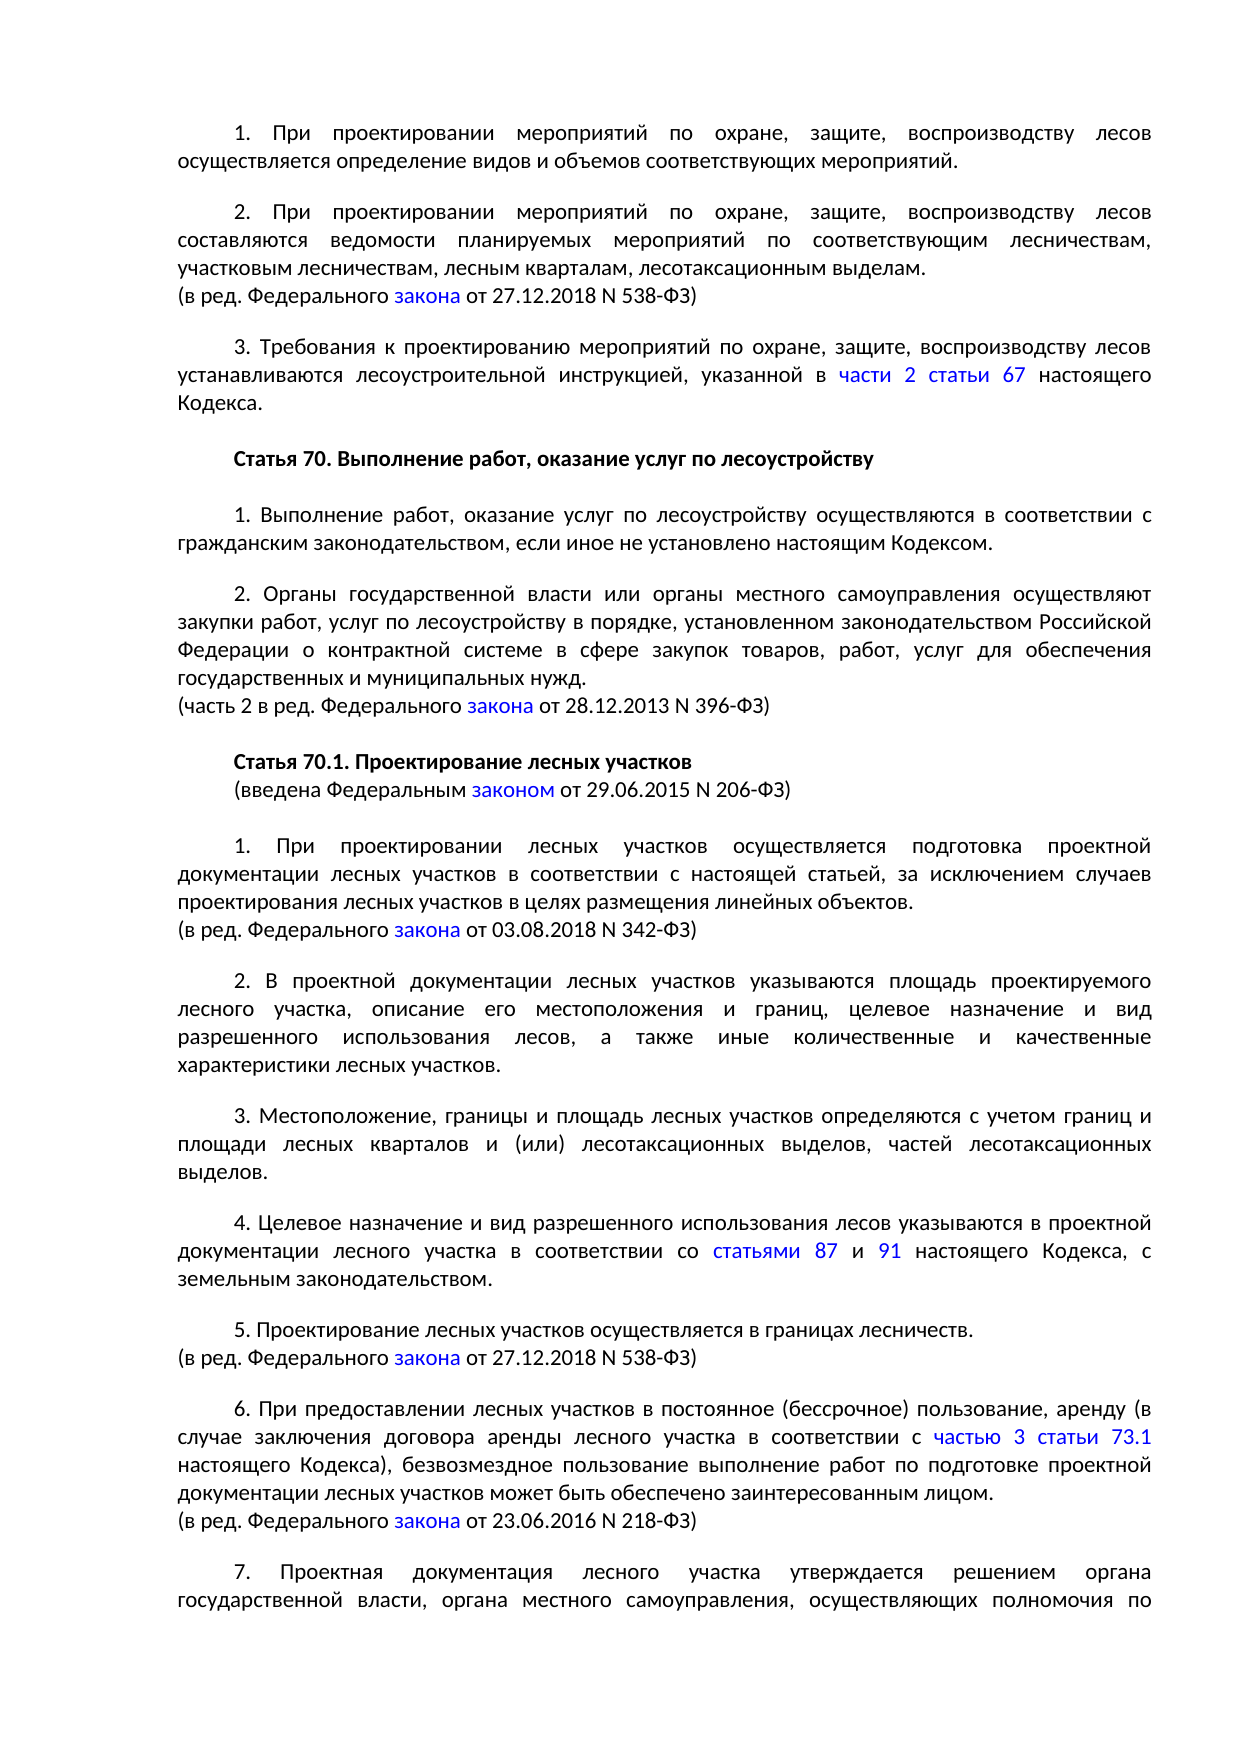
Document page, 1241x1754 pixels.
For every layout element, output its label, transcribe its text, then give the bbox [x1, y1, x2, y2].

text 3. Требования к проектированию мероприятий по охране, защите, воспроизводству лесов устанавливаются лесоустроительной инструкцией, указанной в части 2 статьи 67 настоящего Кодекса. [177, 332, 1152, 416]
text 1. При проектировании мероприятий по охране, защите, воспроизводству лесов осуществляется определение видов и объемов соответствующих мероприятий. [177, 118, 1152, 174]
text 1. Выполнение работ, оказание услуг по лесоустройству осуществляются в соответствии с гражданским законодательством, если иное не установлено настоящим Кодексом. [177, 500, 1152, 556]
text 6. При предоставлении лесных участков в постоянное (бессрочное) пользование, аренду (в случае заключения договора аренды лесного участка в соответствии с частью 3 статьи 73.1 настоящего Кодекса), безвозмездное пользование выполнение работ по подготовке проектной документации лесных участков может быть обеспечено заинтересованным лицом. [177, 1394, 1152, 1506]
text 3. Местоположение, границы и площадь лесных участков определяются с учетом границ и площади лесных кварталов и (или) лесотаксационных выделов, частей лесотаксационных выделов. [177, 1101, 1152, 1185]
text (в ред. Федерального закона от 03.08.2018 N 342-ФЗ) [177, 915, 1152, 943]
text (введена Федеральным законом от 29.06.2015 N 206-ФЗ) [177, 775, 1152, 803]
text (в ред. Федерального закона от 27.12.2018 N 538-ФЗ) [177, 1343, 1152, 1371]
title Статья 70.1. Проектирование лесных участков [177, 747, 1152, 775]
text 2. При проектировании мероприятий по охране, защите, воспроизводству лесов составляются ведомости планируемых мероприятий по соответствующим лесничествам, участковым лесничествам, лесным кварталам, лесотаксационным выделам. [177, 197, 1152, 281]
text 2. Органы государственной власти или органы местного самоуправления осуществляют закупки работ, услуг по лесоустройству в порядке, установленном законодательством Российской Федерации о контрактной системе в сфере закупок товаров, работ, услуг для обеспечения государственных и муниципальных нужд. [177, 579, 1152, 691]
text (в ред. Федерального закона от 23.06.2016 N 218-ФЗ) [177, 1506, 1152, 1534]
text 1. При проектировании лесных участков осуществляется подготовка проектной документации лесных участков в соответствии с настоящей статьей, за исключением случаев проектирования лесных участков в целях размещения линейных объектов. [177, 831, 1152, 915]
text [177, 1557, 1152, 1613]
title Статья 70. Выполнение работ, оказание услуг по лесоустройству [177, 444, 1152, 472]
text (часть 2 в ред. Федерального закона от 28.12.2013 N 396-ФЗ) [177, 691, 1152, 719]
text 4. Целевое назначение и вид разрешенного использования лесов указываются в проектной документации лесного участка в соответствии со статьями 87 и 91 настоящего Кодекса, с земельным законодательством. [177, 1208, 1152, 1292]
text (в ред. Федерального закона от 27.12.2018 N 538-ФЗ) [177, 281, 1152, 309]
text 2. В проектной документации лесных участков указываются площадь проектируемого лесного участка, описание его местоположения и границ, целевое назначение и вид разрешенного использования лесов, а также иные количественные и качественные характеристики лесных участков. [177, 966, 1152, 1078]
text 5. Проектирование лесных участков осуществляется в границах лесничеств. [177, 1315, 1152, 1343]
